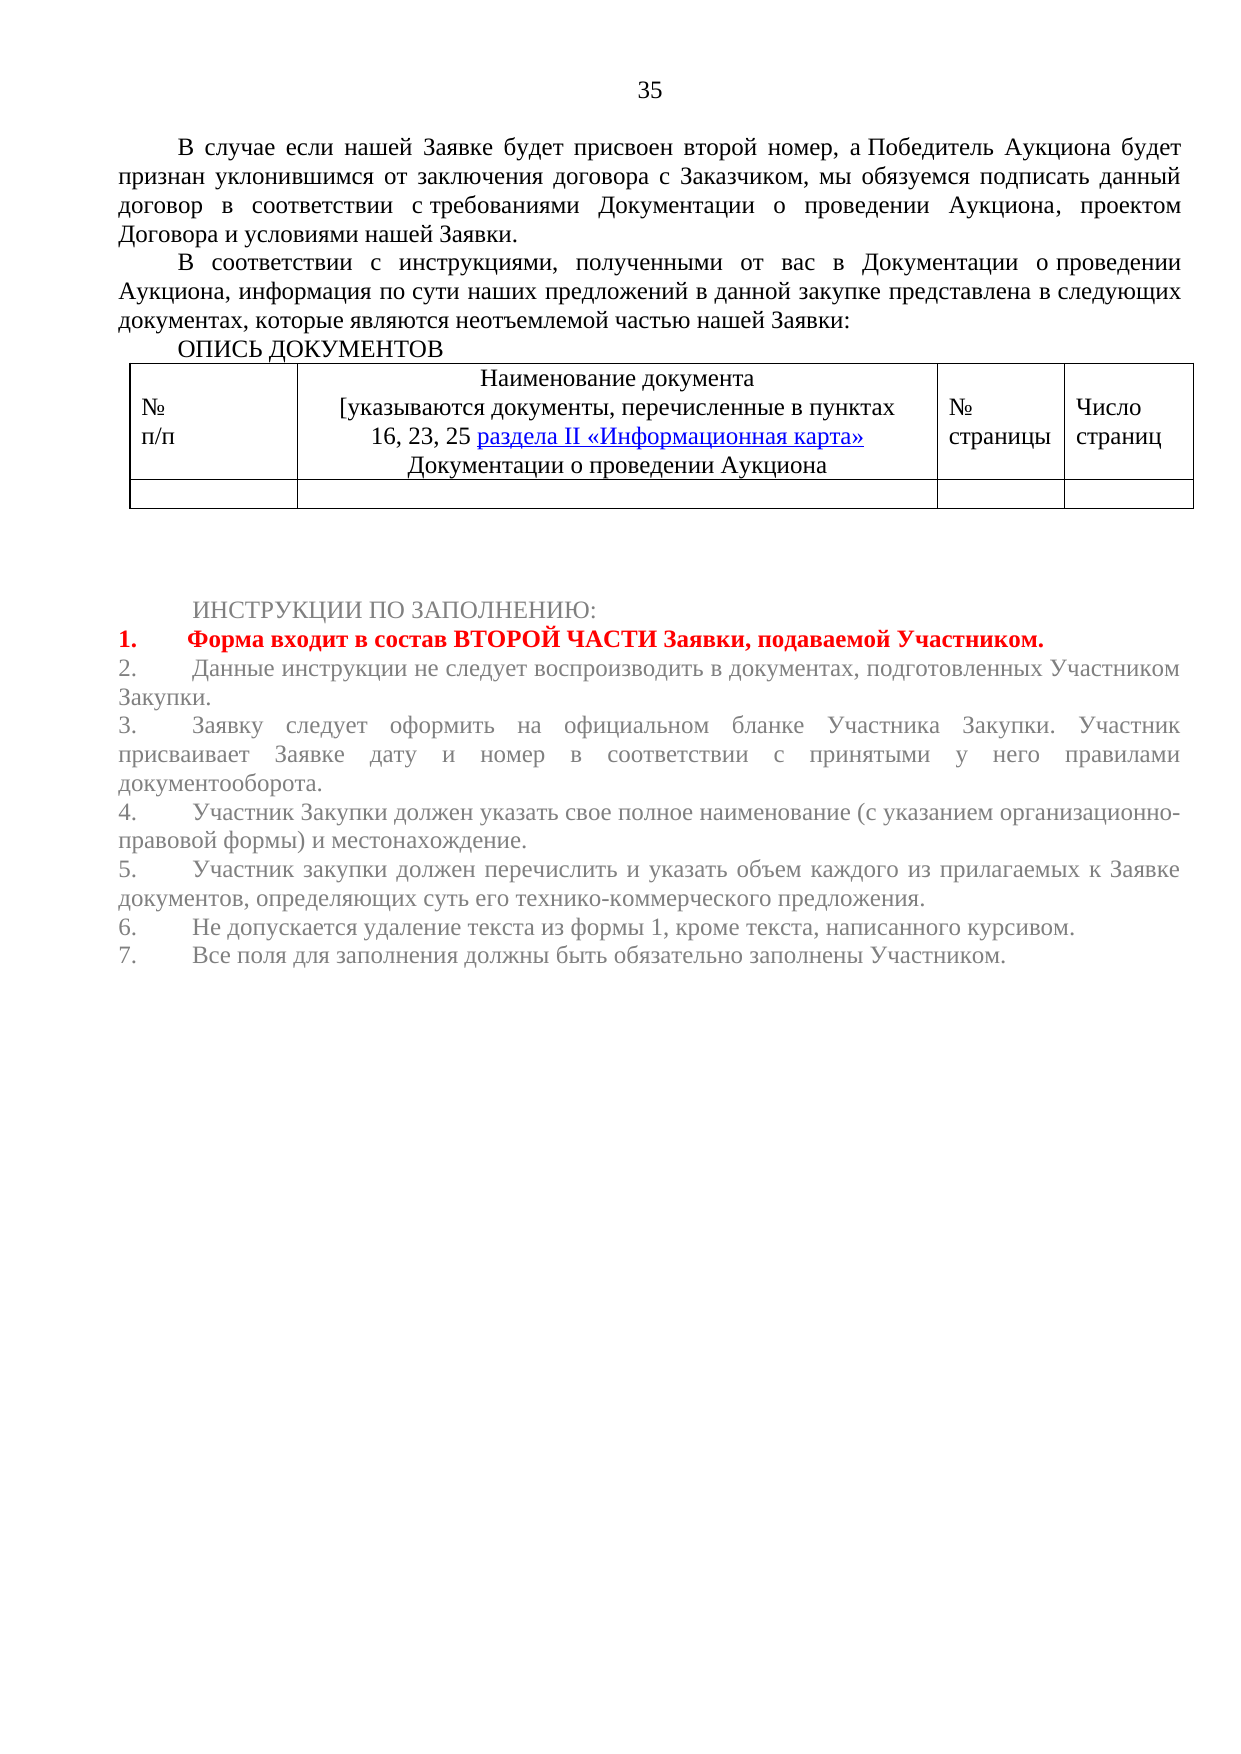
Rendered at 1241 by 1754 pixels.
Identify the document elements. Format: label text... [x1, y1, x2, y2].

table_cell [938, 480, 1064, 508]
list Все поля для заполнения должны быть обязательно заполнены Участником. [118, 941, 1181, 969]
text ИНСТРУКЦИИ ПО ЗАПОЛНЕНИЮ: [118, 596, 1181, 624]
list Участник закупки должен перечислить и указать объем каждого из прилагаемых к Заявке документов, определяющих суть его технико-коммерческого предложения. [118, 854, 1181, 912]
table_header Наименование документа [указываются документы, перечисленные в пунктах 16, 23, 25 раздела II «Информационная карта» Документации о проведении Аукциона [298, 364, 937, 478]
table_cell [131, 480, 297, 508]
text ОПИСЬ ДОКУМЕНТОВ [118, 334, 1181, 362]
table_header № п/п [131, 364, 297, 478]
list Данные инструкции не следует воспроизводить в документах, подготовленных Участником Закупки. [118, 653, 1181, 711]
table_cell [298, 480, 937, 508]
table_header Число страниц [1065, 364, 1193, 478]
text В соответствии с инструкциями, полученными от вас в Документации о проведении Аукциона, информация по сути наших предложений в данной закупке представлена в следующих документах, которые являются неотъемлемой частью нашей Заявки: [118, 247, 1181, 334]
list Участник Закупки должен указать свое полное наименование (с указанием организационно-правовой формы) и местонахождение. [118, 797, 1181, 854]
list Форма входит в состав ВТОРОЙ ЧАСТИ Заявки, подаваемой Участником. [118, 624, 1181, 653]
table_header № страницы [938, 364, 1064, 478]
text В случае если нашей Заявке будет присвоен второй номер, а Победитель Аукциона будет признан уклонившимся от заключения договора с Заказчиком, мы обязуемся подписать данный договор в соответствии с требованиями Документации о проведении Аукциона, проектом Договора и условиями нашей Заявки. [118, 132, 1181, 247]
table_cell [1065, 480, 1193, 508]
list Заявку следует оформить на официальном бланке Участника Закупки. Участник присваивает Заявке дату и номер в соответствии с принятыми у него правилами документооборота. [118, 711, 1181, 797]
list Не допускается удаление текста из формы 1, кроме текста, написанного курсивом. [118, 912, 1181, 941]
